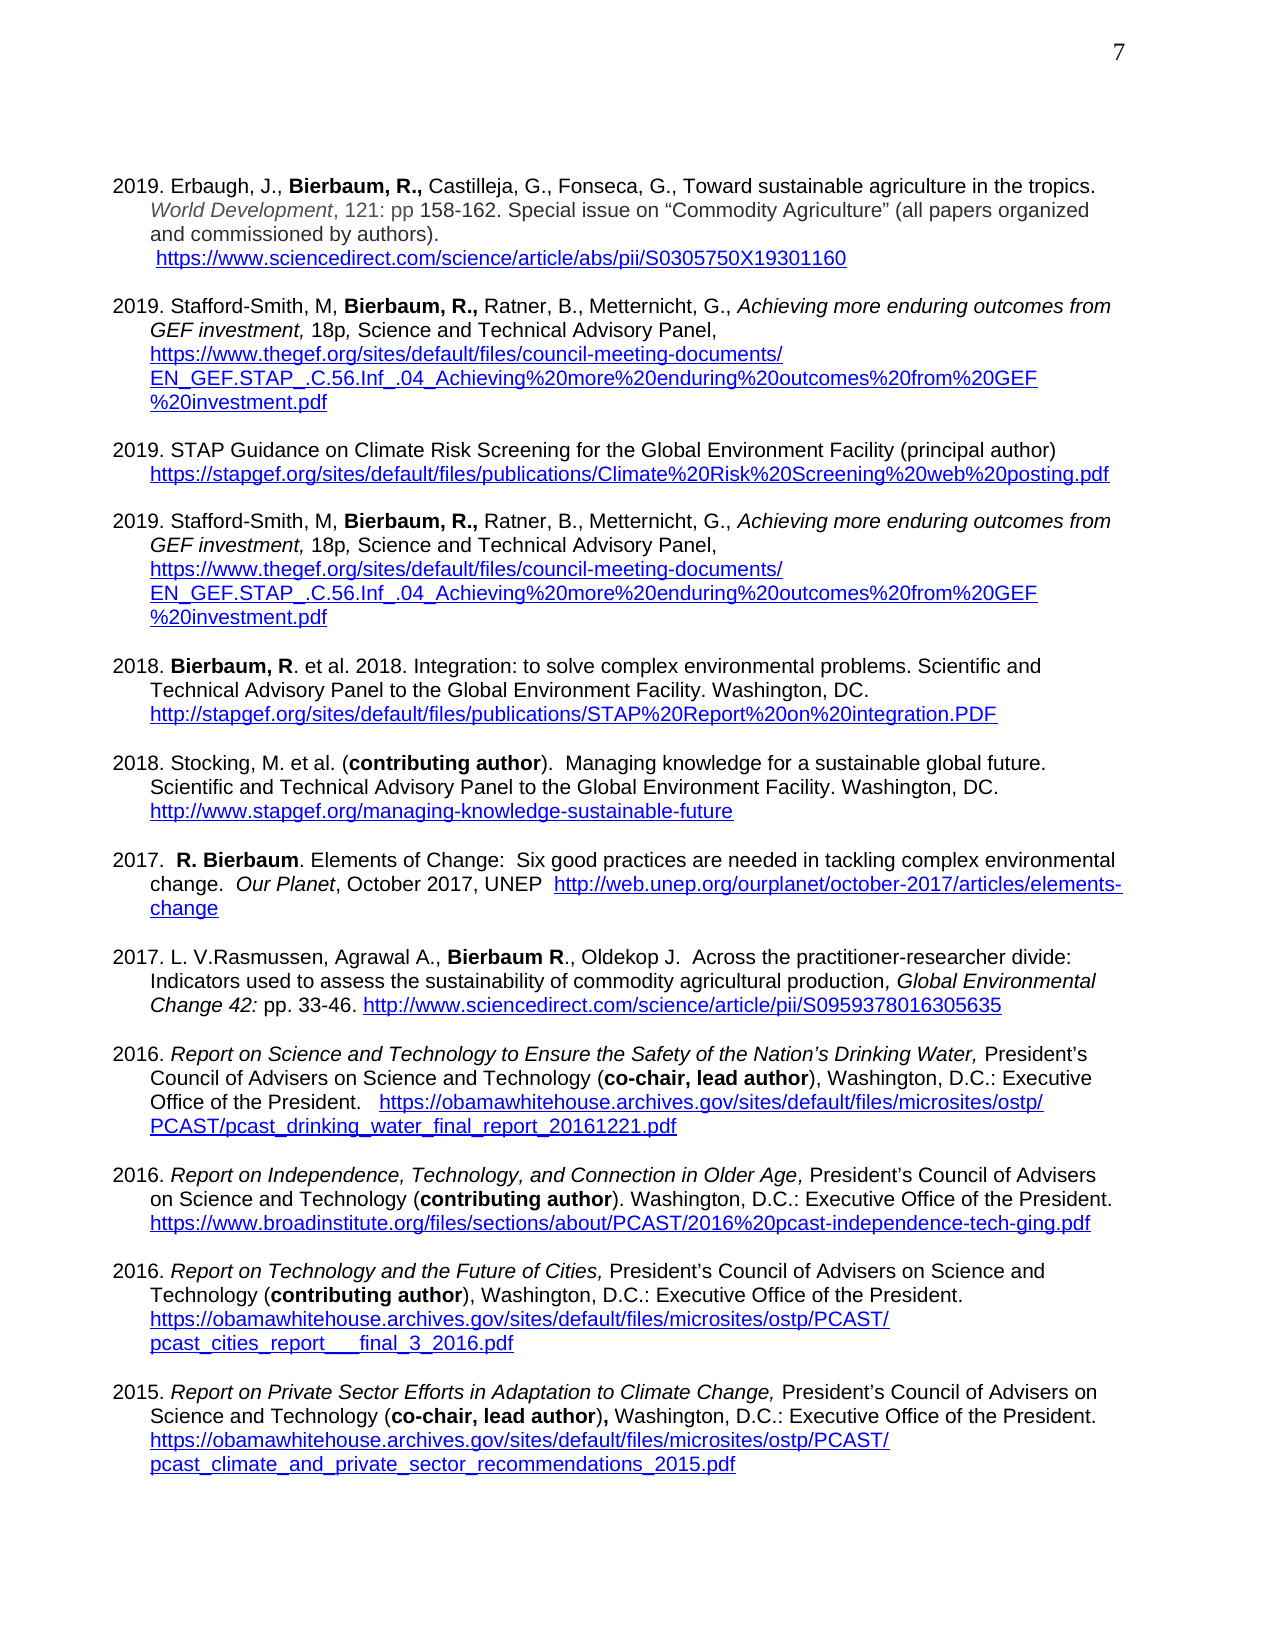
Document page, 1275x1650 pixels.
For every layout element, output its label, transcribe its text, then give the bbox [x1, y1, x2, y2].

text 2016. Report on Technology and the Future of Cities, President’s Council of Advisers on Science and Technology (contributing author), Washington, D.C.: Executive Office of the President. https://obamawhitehouse.archives.gov/sites/default/files/microsites/ostp/PCAST/pcast_cities_report___final_3_2016.pdf [112, 1259, 1125, 1355]
subtitle https://www.sciencedirect.com/science/article/abs/pii/S0305750X19301160 [150, 246, 1125, 270]
text 2016. Report on Independence, Technology, and Connection in Older Age, President’s Council of Advisers on Science and Technology (contributing author). Washington, D.C.: Executive Office of the President. https://www.broadinstitute.org/files/sections/about/PCAST/2016%20pcast-independence-tech-ging.pdf [112, 1162, 1125, 1234]
text 2019. STAP Guidance on Climate Risk Screening for the Global Environment Facility (principal author) https://stapgef.org/sites/default/files/publications/Climate%20Risk%20Screening%20web%20posting.pdf [112, 437, 1125, 485]
text 2018. Stocking, M. et al. (contributing author). Managing knowledge for a sustainable global future. Scientific and Technical Advisory Panel to the Global Environment Facility. Washington, DC. http://www.stapgef.org/managing-knowledge-sustainable-future [112, 751, 1125, 823]
text 2017. L. V.Rasmussen, Agrawal A., Bierbaum R., Oldekop J. Across the practitioner-researcher divide: Indicators used to assess the sustainability of commodity agricultural production, Global Environmental Change 42: pp. 33-46. http://www.sciencedirect.com/science/article/pii/S0959378016305635 [112, 945, 1125, 1017]
text 2016. Report on Science and Technology to Ensure the Safety of the Nation’s Drinking Water, President’s Council of Advisers on Science and Technology (co-chair, lead author), Washington, D.C.: Executive Office of the President. https://obamawhitehouse.archives.gov/sites/default/files/microsites/ostp/PCAST/pcast_drinking_water_final_report_20161221.pdf [112, 1042, 1125, 1137]
text 2019. Stafford-Smith, M, Bierbaum, R., Ratner, B., Metternicht, G., Achieving more enduring outcomes from GEF investment, 18p, Science and Technical Advisory Panel, https://www.thegef.org/sites/default/files/council-meeting-documents/EN_GEF.STAP_.C.56.Inf_.04_Achieving%20more%20enduring%20outcomes%20from%20GEF%20investment.pdf [112, 509, 1125, 629]
text 2017. R. Bierbaum. Elements of Change: Six good practices are needed in tackling complex environmental change. Our Planet, October 2017, UNEP http://web.unep.org/ourplanet/october-2017/articles/elements-change [112, 848, 1125, 920]
text 2019. Stafford-Smith, M, Bierbaum, R., Ratner, B., Metternicht, G., Achieving more enduring outcomes from GEF investment, 18p, Science and Technical Advisory Panel, https://www.thegef.org/sites/default/files/council-meeting-documents/EN_GEF.STAP_.C.56.Inf_.04_Achieving%20more%20enduring%20outcomes%20from%20GEF%20investment.pdf [112, 294, 1125, 413]
text 2015. Report on Private Sector Efforts in Adaptation to Climate Change, President’s Council of Advisers on Science and Technology (co-chair, lead author), Washington, D.C.: Executive Office of the President. https://obamawhitehouse.archives.gov/sites/default/files/microsites/ostp/PCAST/pcast_climate_and_private_sector_recommendations_2015.pdf [112, 1380, 1125, 1476]
subtitle 2019. Erbaugh, J., Bierbaum, R., Castilleja, G., Fonseca, G., Toward sustainable agriculture in the tropics. World Development, 121: pp 158-162. Special issue on “Commodity Agriculture” (all papers organized and commissioned by authors). [112, 174, 1125, 246]
text 2018. Bierbaum, R. et al. 2018. Integration: to solve complex environmental problems. Scientific and Technical Advisory Panel to the Global Environment Facility. Washington, DC. http://stapgef.org/sites/default/files/publications/STAP%20Report%20on%20integration.PDF [112, 654, 1125, 726]
